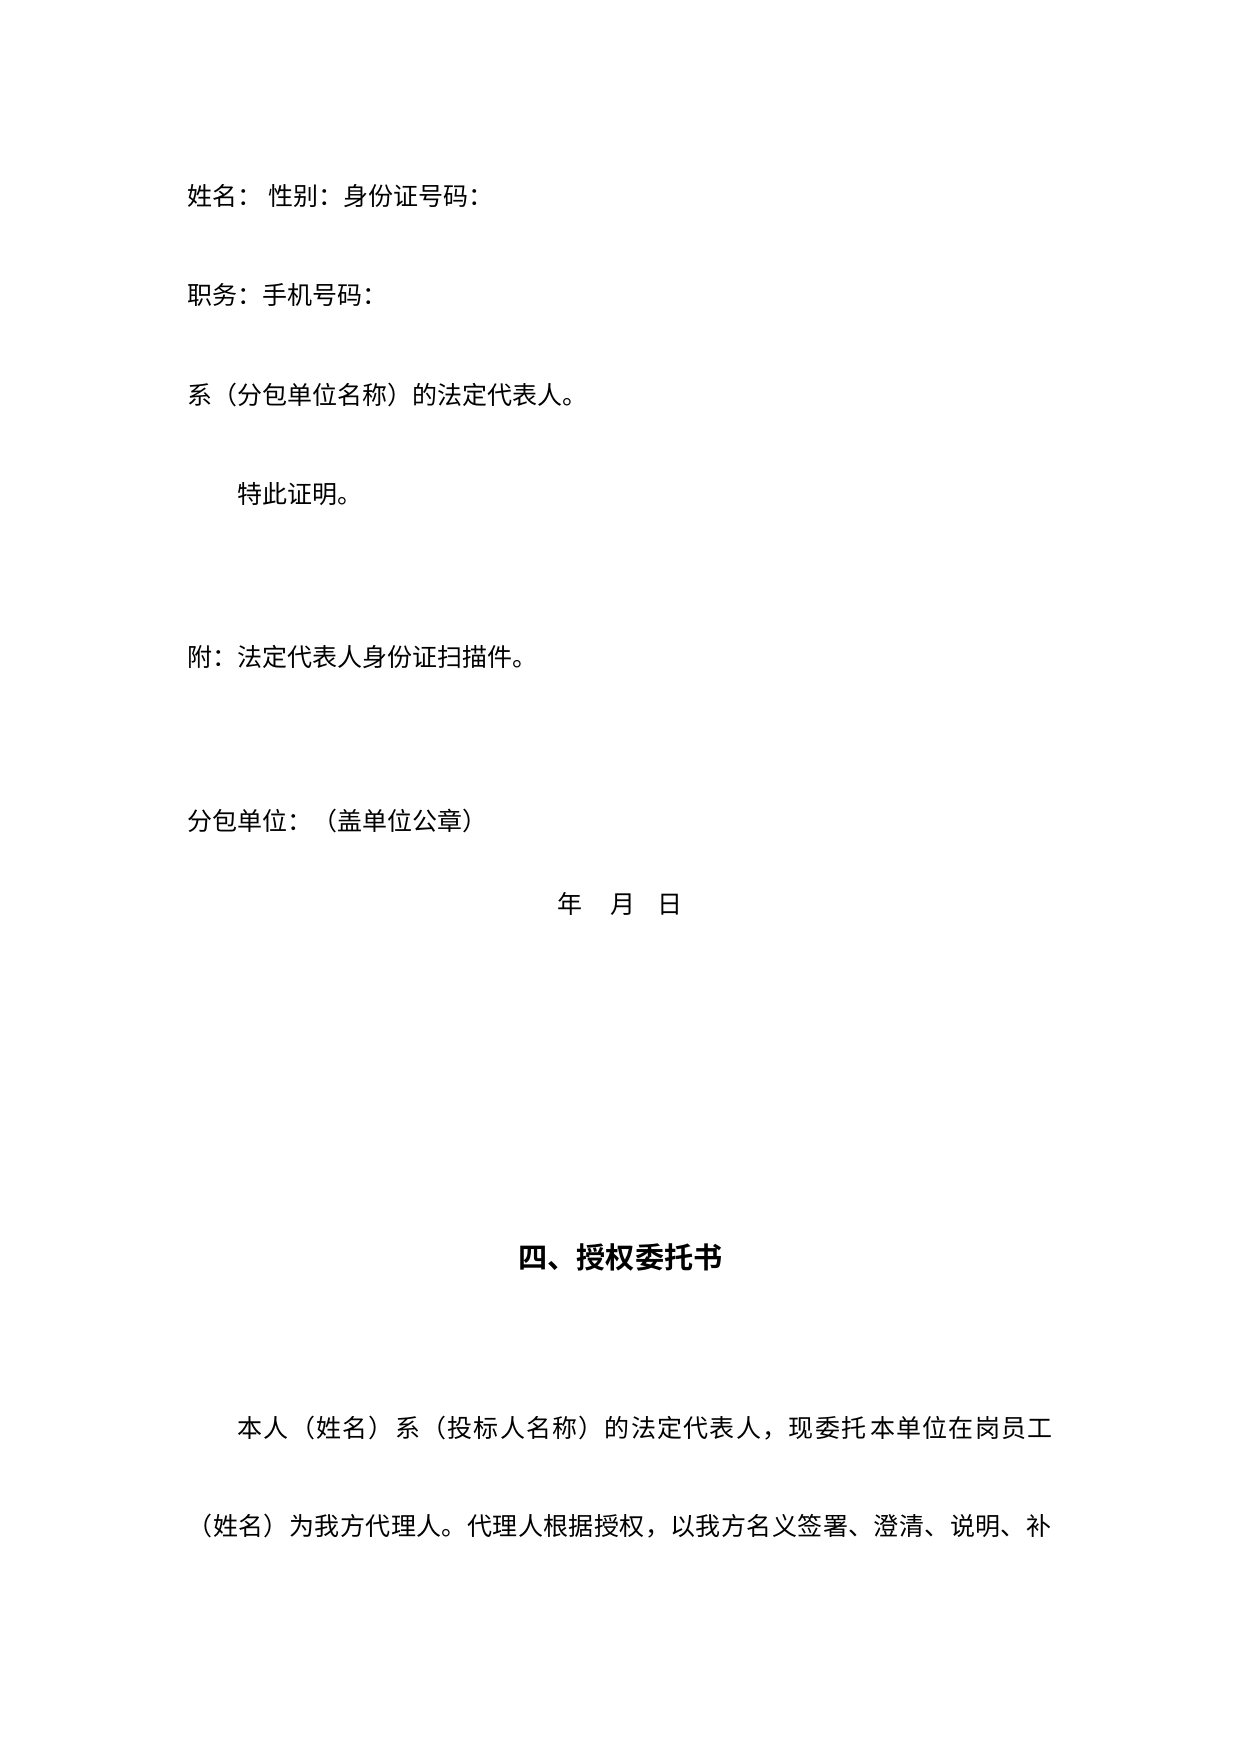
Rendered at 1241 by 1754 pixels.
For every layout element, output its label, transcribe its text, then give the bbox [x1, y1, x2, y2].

text 系（分包单位名称）的法定代表人。 [187, 361, 1053, 426]
text 分包单位：（盖单位公章） [187, 787, 1053, 852]
subtitle 四、授权委托书 [187, 1223, 1053, 1288]
text 附：法定代表人身份证扫描件。 [187, 623, 1053, 688]
text 年 月 日 [187, 870, 1053, 935]
text 职务：手机号码： [187, 261, 1053, 326]
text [187, 1394, 1053, 1557]
text 特此证明。 [187, 460, 1053, 525]
text 姓名： 性别：身份证号码： [187, 162, 1053, 227]
